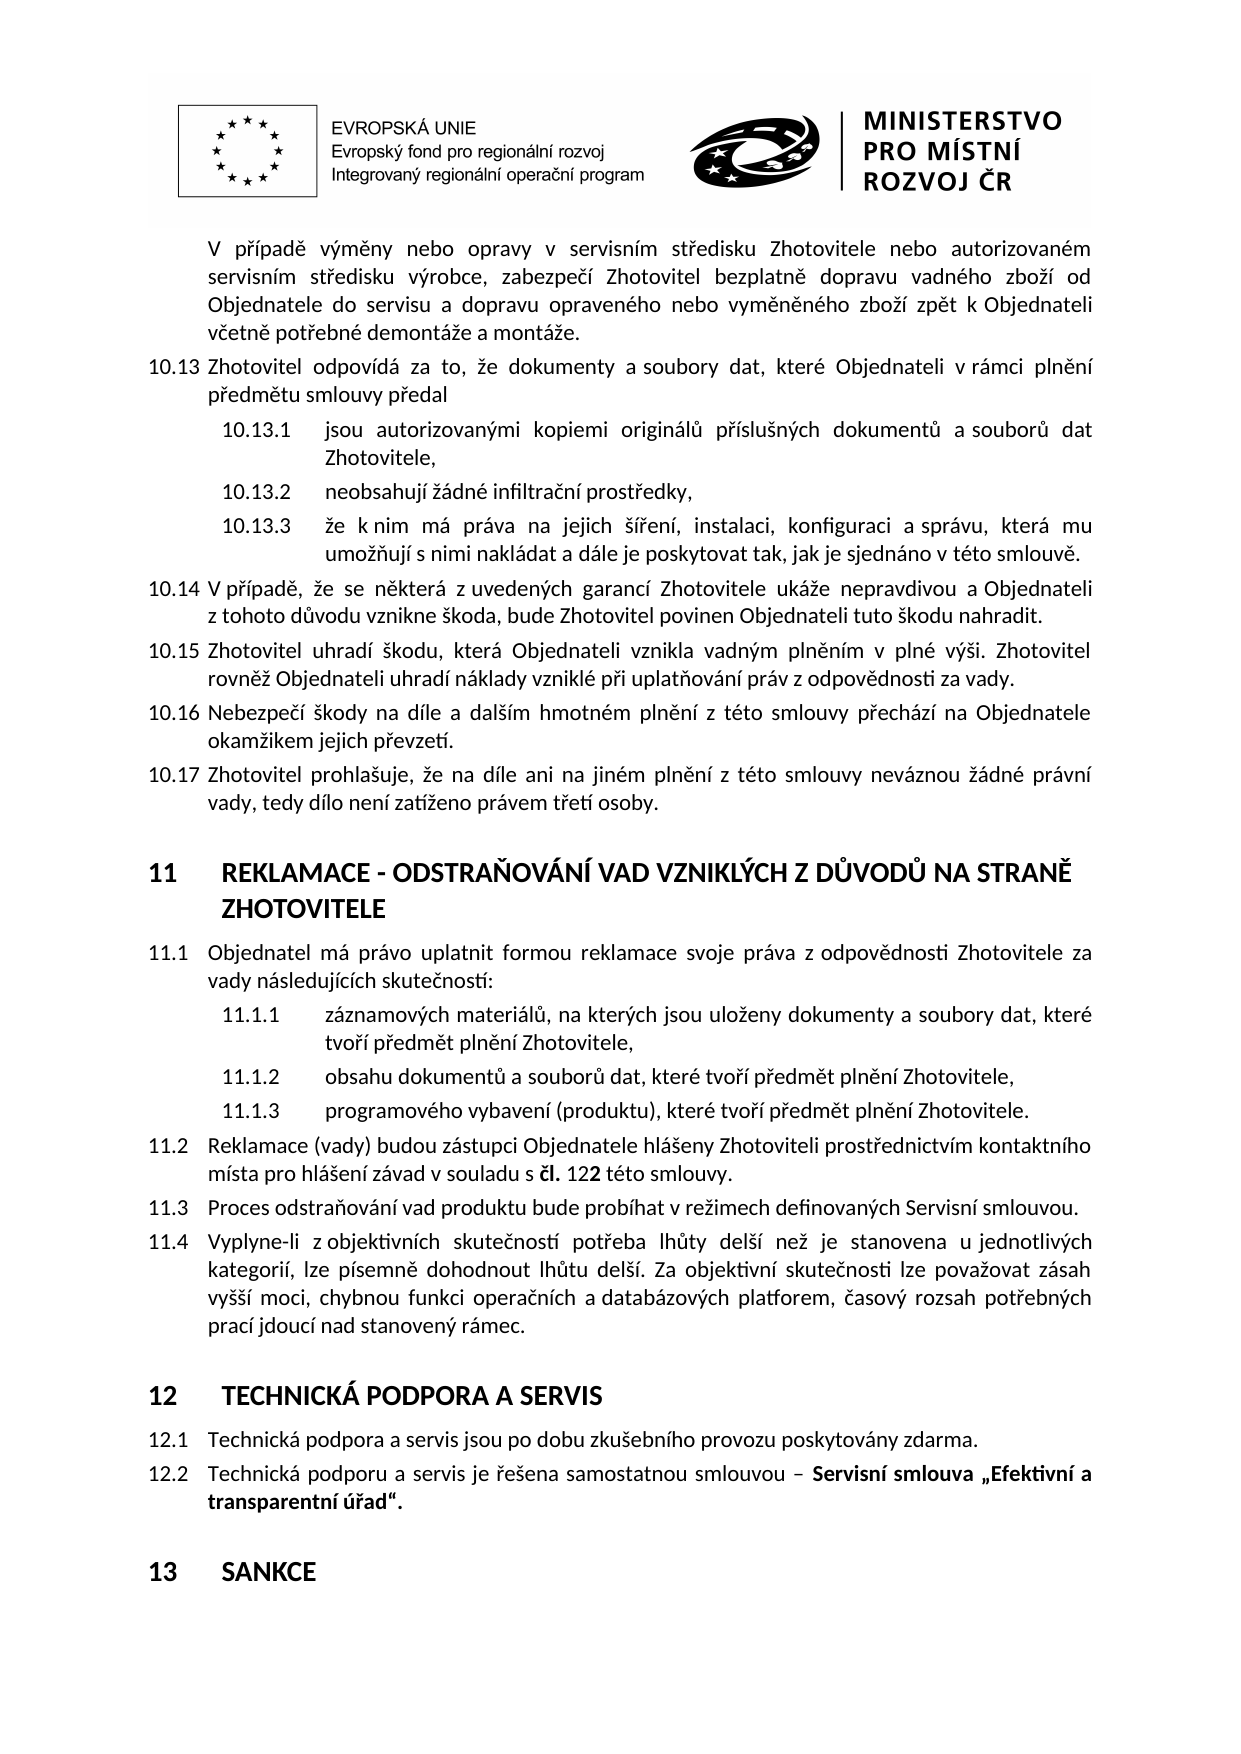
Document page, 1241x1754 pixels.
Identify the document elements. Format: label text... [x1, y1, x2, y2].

subtitle že k nim má práva na jejich šíření, instalaci, konfiguraci a správu, která mu umožňují s nimi nakládat a dále je poskytovat tak, jak je sjednáno v této smlouvě. [221, 511, 1093, 567]
subtitle Technická podporu a servis je řešena samostatnou smlouvou – Servisní smlouva „Efektivní a transparentní úřad“. [148, 1459, 1093, 1516]
subtitle Reklamace - odstraňování vad vzniklých z důvodů na straně Zhotovitele [148, 854, 1093, 925]
subtitle Zhotovitel uhradí škodu, která Objednateli vznikla vadným plněním v plné výši. Zhotovitel rovněž Objednateli uhradí náklady vzniklé při uplatňování práv z odpovědnosti za vady. [148, 636, 1093, 692]
subtitle V případě, že se některá z uvedených garancí Zhotovitele ukáže nepravdivou a Objednateli z tohoto důvodu vznikne škoda, bude Zhotovitel povinen Objednateli tuto škodu nahradit. [148, 574, 1093, 630]
subtitle V případě výměny nebo opravy v servisním středisku Zhotovitele nebo autorizovaném servisním středisku výrobce, zabezpečí Zhotovitel bezplatně dopravu vadného zboží od Objednatele do servisu a dopravu opraveného nebo vyměněného zboží zpět k Objednateli včetně potřebné demontáže a montáže. [208, 234, 1093, 346]
subtitle Technická podpora a servis [148, 1377, 1093, 1413]
subtitle Vyplyne-li z objektivních skutečností potřeba lhůty delší než je stanovena u jednotlivých kategorií, lze písemně dohodnout lhůtu delší. Za objektivní skutečnosti lze považovat zásah vyšší moci, chybnou funkci operačních a databázových platforem, časový rozsah potřebných prací jdoucí nad stanovený rámec. [148, 1227, 1093, 1339]
subtitle obsahu dokumentů a souborů dat, které tvoří předmět plnění Zhotovitele, [221, 1062, 1093, 1090]
subtitle Nebezpečí škody na díle a dalším hmotném plnění z této smlouvy přechází na Objednatele okamžikem jejich převzetí. [148, 698, 1093, 754]
subtitle programového vybavení (produktu), které tvoří předmět plnění Zhotovitele. [221, 1097, 1093, 1125]
subtitle jsou autorizovanými kopiemi originálů příslušných dokumentů a souborů dat Zhotovitele, [221, 415, 1093, 471]
subtitle Sankce [148, 1553, 1093, 1589]
subtitle Proces odstraňování vad produktu bude probíhat v režimech definovaných Servisní smlouvou. [148, 1193, 1093, 1221]
subtitle Reklamace (vady) budou zástupci Objednatele hlášeny Zhotoviteli prostřednictvím kontaktního místa pro hlášení závad v souladu s čl. 12 této smlouvy. [148, 1131, 1093, 1187]
picture [147, 73, 1092, 228]
subtitle Zhotovitel prohlašuje, že na díle ani na jiném plnění z této smlouvy neváznou žádné právní vady, tedy dílo není zatíženo právem třetí osoby. [148, 761, 1093, 817]
subtitle Objednatel má právo uplatnit formou reklamace svoje práva z odpovědnosti Zhotovitele za vady následujících skutečností: [148, 938, 1093, 994]
subtitle Technická podpora a servis jsou po dobu zkušebního provozu poskytovány zdarma. [148, 1425, 1093, 1453]
subtitle Zhotovitel odpovídá za to, že dokumenty a soubory dat, které Objednateli v rámci plnění předmětu smlouvy předal [148, 352, 1093, 408]
subtitle záznamových materiálů, na kterých jsou uloženy dokumenty a soubory dat, které tvoří předmět plnění Zhotovitele, [221, 1000, 1093, 1056]
subtitle neobsahují žádné infiltrační prostředky, [221, 477, 1093, 505]
